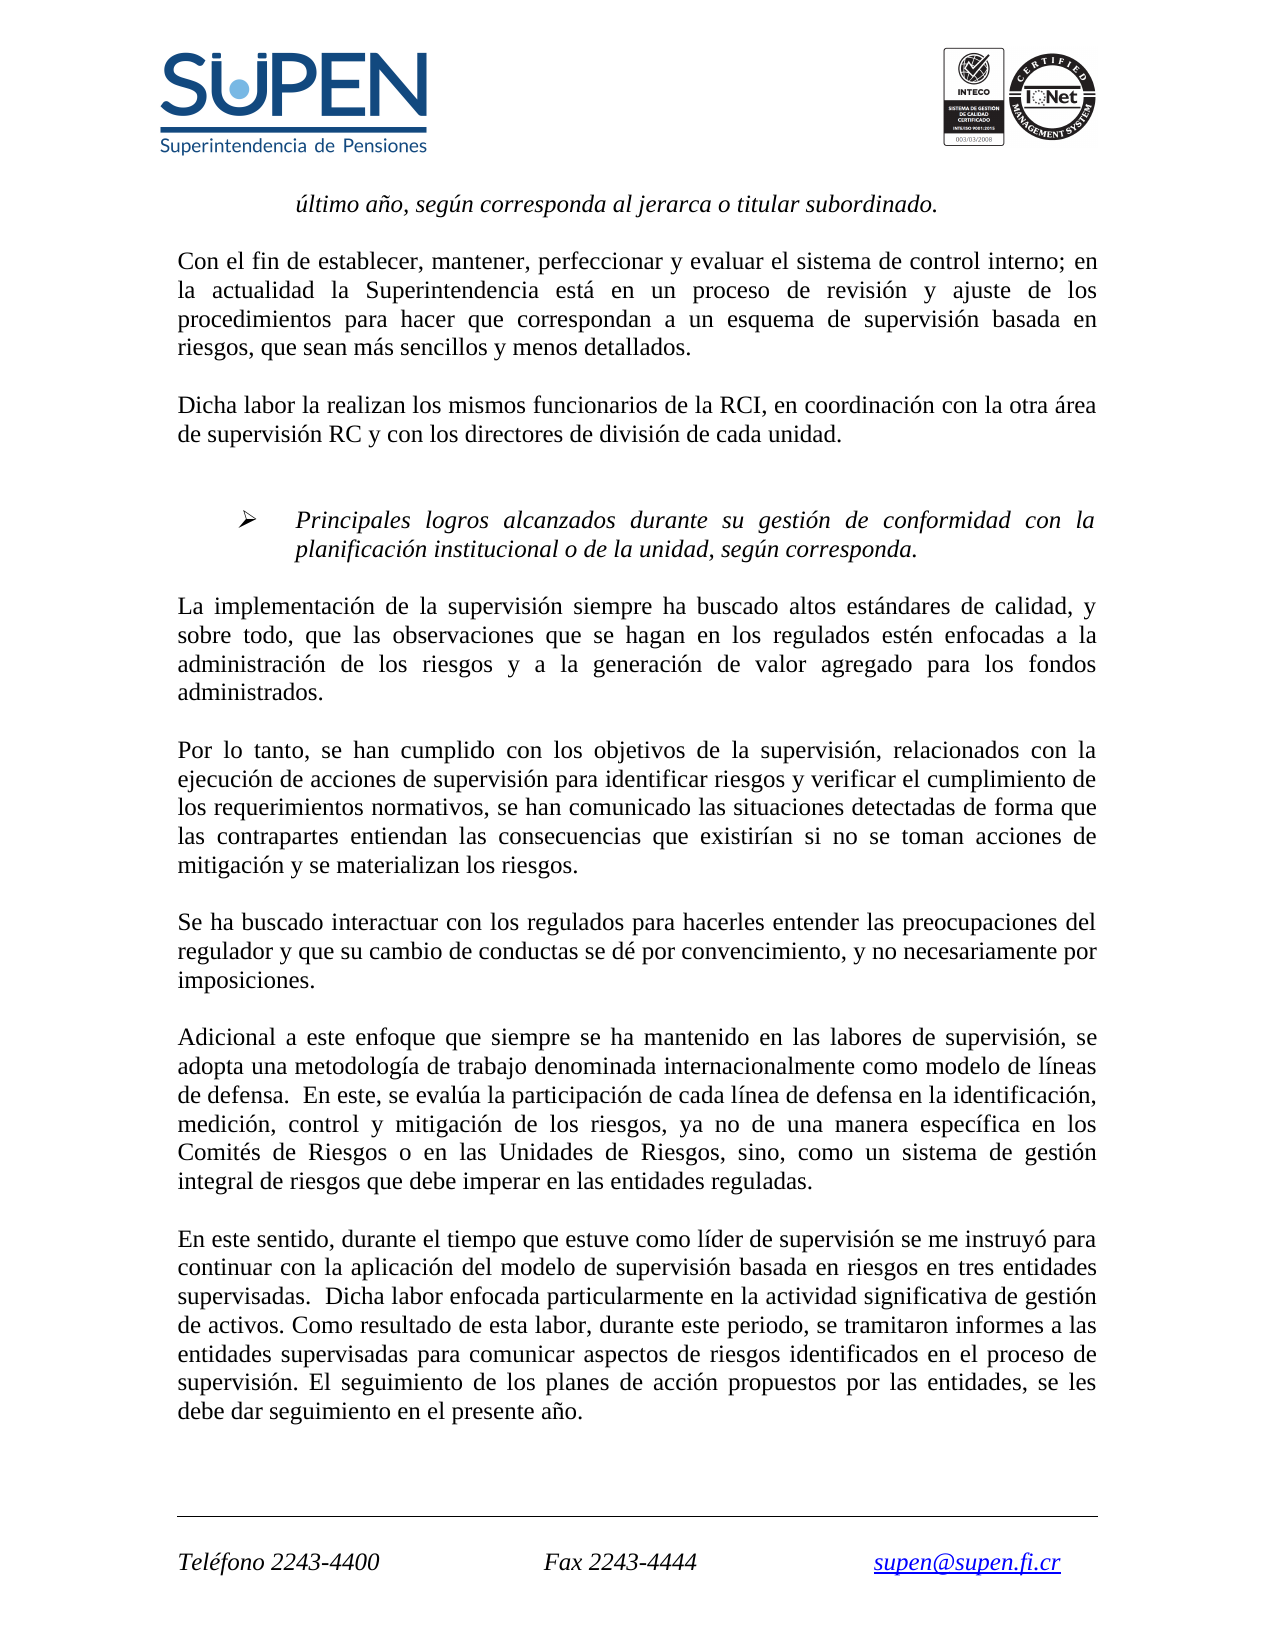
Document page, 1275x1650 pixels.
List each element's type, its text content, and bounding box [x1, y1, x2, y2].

text En este sentido, durante el tiempo que estuve como líder de supervisión se me instruyó para continuar con la aplicación del modelo de supervisión basada en riesgos en tres entidades supervisadas. Dicha labor enfocada particularmente en la actividad significativa de gestión de activos. Como resultado de esta labor, durante este periodo, se tramitaron informes a las entidades supervisadas para comunicar aspectos de riesgos identificados en el proceso de supervisión. El seguimiento de los planes de acción propuestos por las entidades, se les debe dar seguimiento en el presente año. [177, 1224, 1098, 1425]
text Por lo tanto, se han cumplido con los objetivos de la supervisión, relacionados con la ejecución de acciones de supervisión para identificar riesgos y verificar el cumplimiento de los requerimientos normativos, se han comunicado las situaciones detectadas de forma que las contrapartes entiendan las consecuencias que existirían si no se toman acciones de mitigación y se materializan los riesgos. [177, 735, 1098, 879]
list Principales logros alcanzados durante su gestión de conformidad con la planificación institucional o de la unidad, según corresponda. [236, 505, 1098, 562]
text Adicional a este enfoque que siempre se ha mantenido en las labores de supervisión, se adopta una metodología de trabajo denominada internacionalmente como modelo de líneas de defensa. En este, se evalúa la participación de cada línea de defensa en la identificación, medición, control y mitigación de los riesgos, ya no de una manera específica en los Comités de Riesgos o en las Unidades de Riesgos, sino, como un sistema de gestión integral de riesgos que debe imperar en las entidades reguladas. [177, 1022, 1098, 1195]
text Se ha buscado interactuar con los regulados para hacerles entender las preocupaciones del regulador y que su cambio de conductas se dé por convencimiento, y no necesariamente por imposiciones. [177, 907, 1098, 994]
text La implementación de la supervisión siempre ha buscado altos estándares de calidad, y sobre todo, que las observaciones que se hagan en los regulados estén enfocadas a la administración de los riesgos y a la generación de valor agregado para los fondos administrados. [177, 591, 1098, 706]
picture [941, 46, 1098, 148]
picture [133, 30, 453, 178]
text Con el fin de establecer, mantener, perfeccionar y evaluar el sistema de control interno; en la actualidad la Superintendencia está en un proceso de revisión y ajuste de los procedimientos para hacer que correspondan a un esquema de supervisión basada en riesgos, que sean más sencillos y menos detallados. [177, 246, 1098, 361]
text Dicha labor la realizan los mismos funcionarios de la RCI, en coordinación con la otra área de supervisión RC y con los directores de división de cada unidad. [177, 390, 1098, 447]
